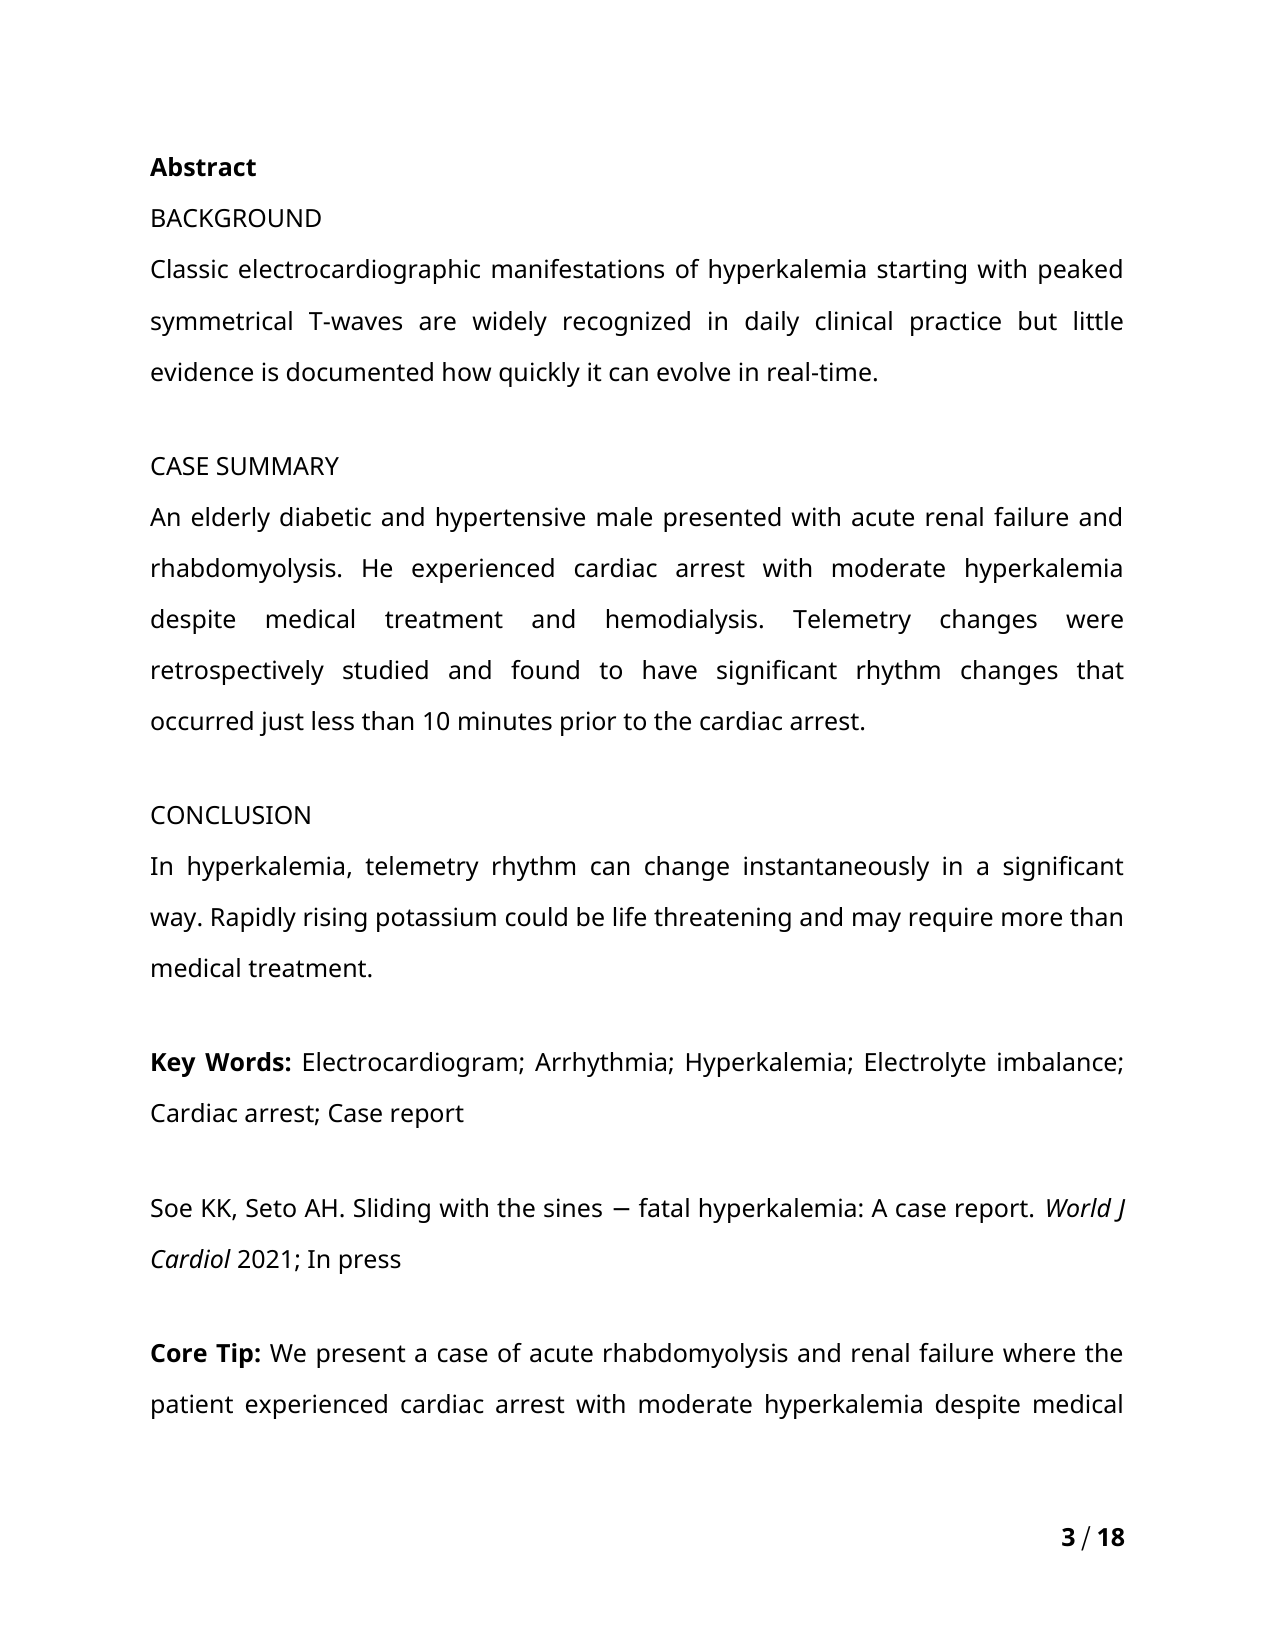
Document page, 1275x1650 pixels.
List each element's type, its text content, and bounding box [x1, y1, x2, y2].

text Abstract [150, 150, 1125, 184]
text Key Words: Electrocardiogram; Arrhythmia; Hyperkalemia; Electrolyte imbalance; Cardiac arrest; Case report [150, 1045, 1125, 1130]
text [150, 1335, 1125, 1421]
text Soe KK, Seto AH. Sliding with the sines − fatal hyperkalemia: A case report. World J Cardiol 2021; In press [150, 1190, 1125, 1275]
text Classic electrocardiographic manifestations of hyperkalemia starting with peaked symmetrical T-waves are widely recognized in daily clinical practice but little evidence is documented how quickly it can evolve in real-time. [150, 252, 1125, 388]
text In hyperkalemia, telemetry rhythm can change instantaneously in a significant way. Rapidly rising potassium could be life threatening and may require more than medical treatment. [150, 849, 1125, 985]
text CASE SUMMARY [150, 448, 1125, 482]
text BACKGROUND [150, 201, 1125, 235]
text An elderly diabetic and hypertensive male presented with acute renal failure and rhabdomyolysis. He experienced cardiac arrest with moderate hyperkalemia despite medical treatment and hemodialysis. Telemetry changes were retrospectively studied and found to have significant rhythm changes that occurred just less than 10 minutes prior to the cardiac arrest. [150, 499, 1125, 738]
text CONCLUSION [150, 798, 1125, 832]
